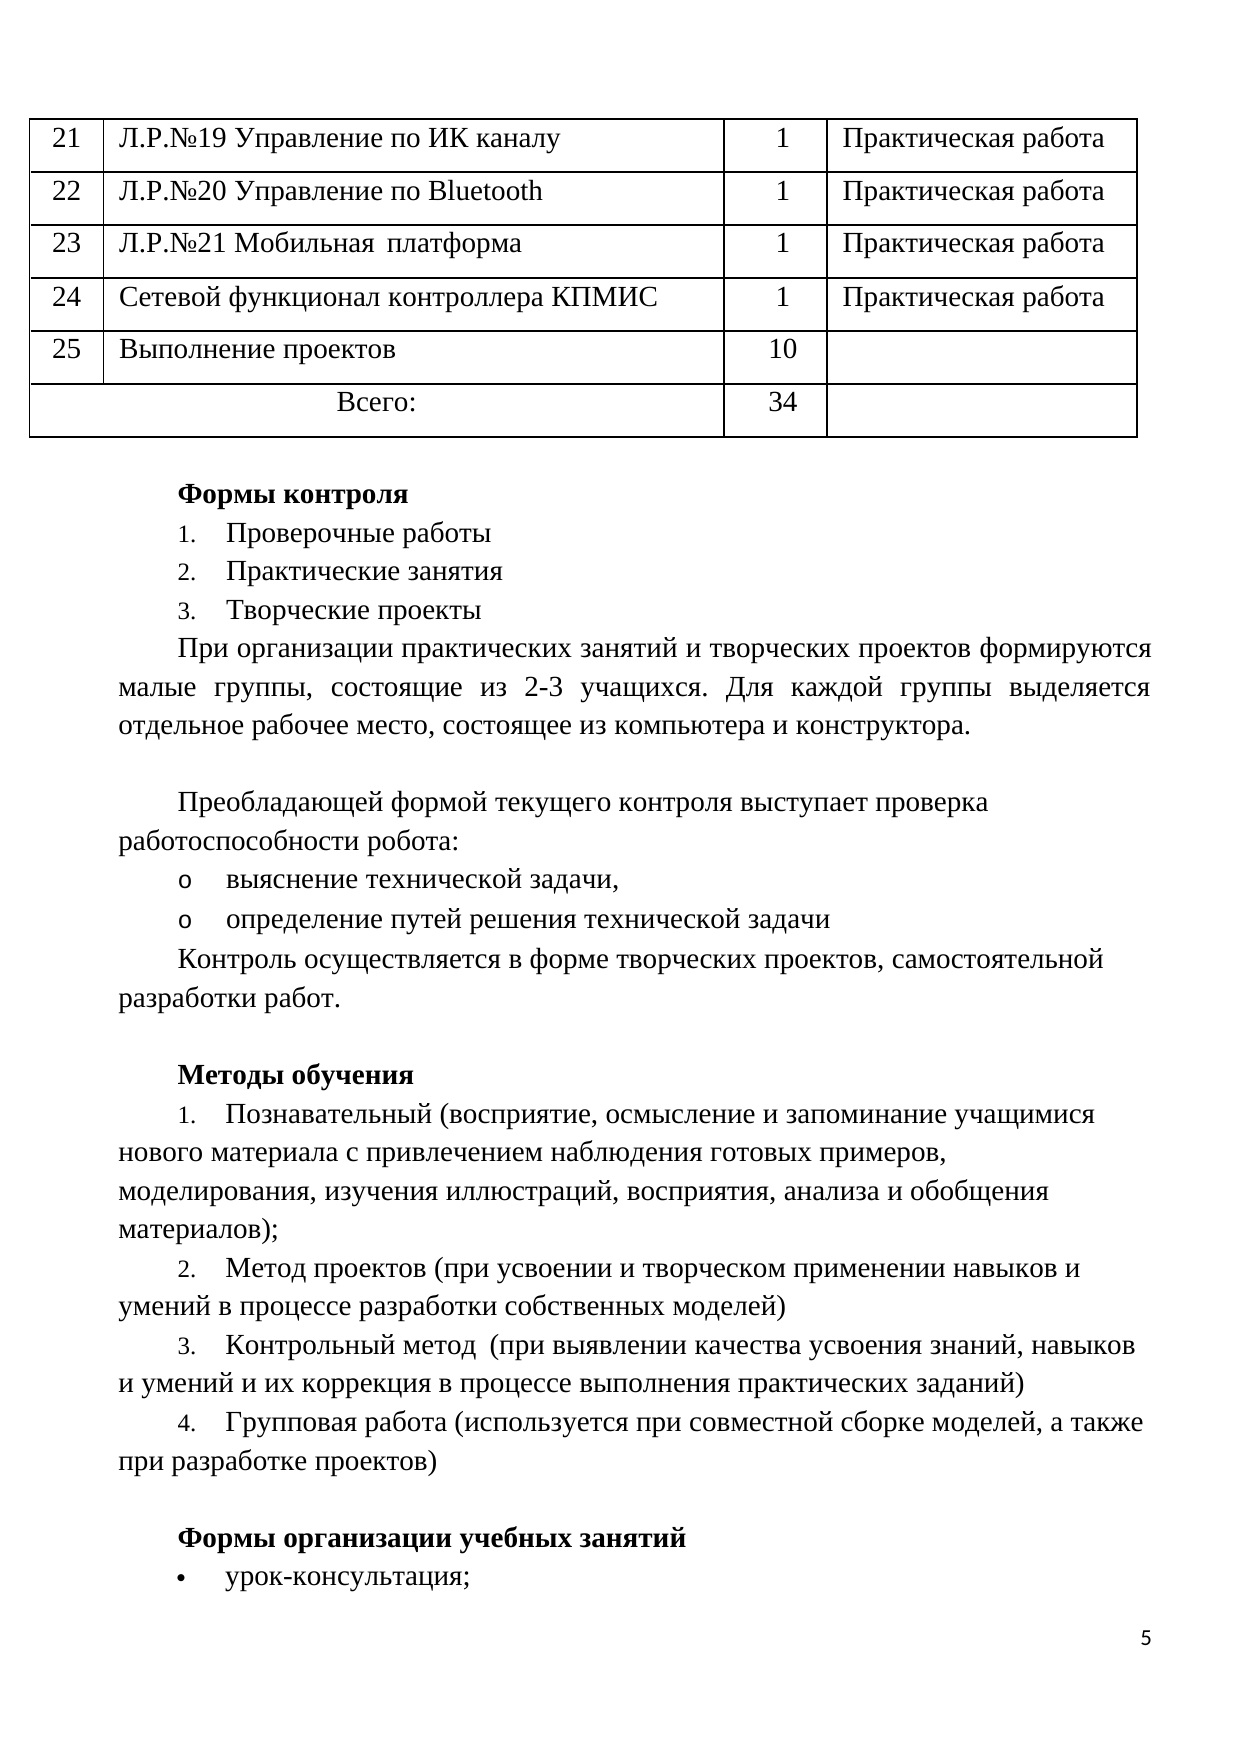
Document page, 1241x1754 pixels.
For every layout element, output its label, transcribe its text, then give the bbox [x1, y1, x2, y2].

text Методы обучения [118, 1057, 1151, 1091]
list Творческие проекты [118, 592, 1151, 625]
table_cell Л.Р.№21 Мобильная платформа [104, 226, 723, 277]
list урок-консультация; [118, 1558, 1151, 1592]
list Контрольный метод (при выявлении качества усвоения знаний, навыков и умений и их коррекция в процессе выполнения практических заданий) [118, 1327, 1151, 1399]
table_cell [828, 385, 1136, 436]
text При организации практических занятий и творческих проектов формируются малые группы, состоящие из 2-3 учащихся. Для каждой группы выделяется отдельное рабочее место, состоящее из компьютера и конструктора. [118, 630, 1151, 741]
table_cell 23 [30, 225, 103, 277]
table_cell [828, 332, 1136, 383]
table_cell 1 [725, 173, 826, 224]
table_cell 25 [30, 331, 103, 383]
table_cell 1 [725, 279, 826, 330]
list определение путей решения технической задачи [118, 902, 1151, 936]
table_cell Практическая работа [828, 226, 1136, 277]
table_cell Практическая работа [828, 173, 1136, 224]
table_cell Практическая работа [828, 120, 1136, 171]
text Формы контроля [118, 476, 1151, 510]
table_cell 22 [30, 172, 103, 224]
list Практические занятия [118, 553, 1151, 587]
table_cell Практическая работа [828, 279, 1136, 330]
table_cell Выполнение проектов [104, 332, 723, 383]
table_cell 21 [30, 120, 103, 171]
text Формы организации учебных занятий [118, 1520, 1151, 1553]
table_cell 24 [30, 278, 103, 330]
list Метод проектов (при усвоении и творческом применении навыков и умений в процессе разработки собственных моделей) [118, 1250, 1151, 1322]
list Групповая работа (используется при совместной сборке моделей, а также при разработке проектов) [118, 1404, 1151, 1476]
table_cell 10 [725, 332, 826, 383]
table_cell Л.Р.№19 Управление по ИК каналу [104, 120, 723, 171]
text Преобладающей формой текущего контроля выступает проверка работоспособности робота: [118, 784, 1151, 857]
table_cell Сетевой функционал контроллера КПМИС [104, 279, 723, 330]
table_cell 1 [725, 226, 826, 277]
text Контроль осуществляется в форме творческих проектов, самостоятельной разработки работ. [118, 942, 1151, 1014]
list выяснение технической задачи, [118, 862, 1151, 896]
table_cell 1 [725, 120, 826, 171]
table_cell Всего: [30, 384, 723, 436]
list Познавательный (восприятие, осмысление и запоминание учащимися нового материала с привлечением наблюдения готовых примеров, моделирования, изучения иллюстраций, восприятия, анализа и обобщения материалов); [118, 1096, 1151, 1245]
table_cell Л.Р.№20 Управление по Bluetooth [104, 173, 723, 224]
table_cell 34 [725, 385, 826, 436]
list Проверочные работы [118, 515, 1151, 548]
